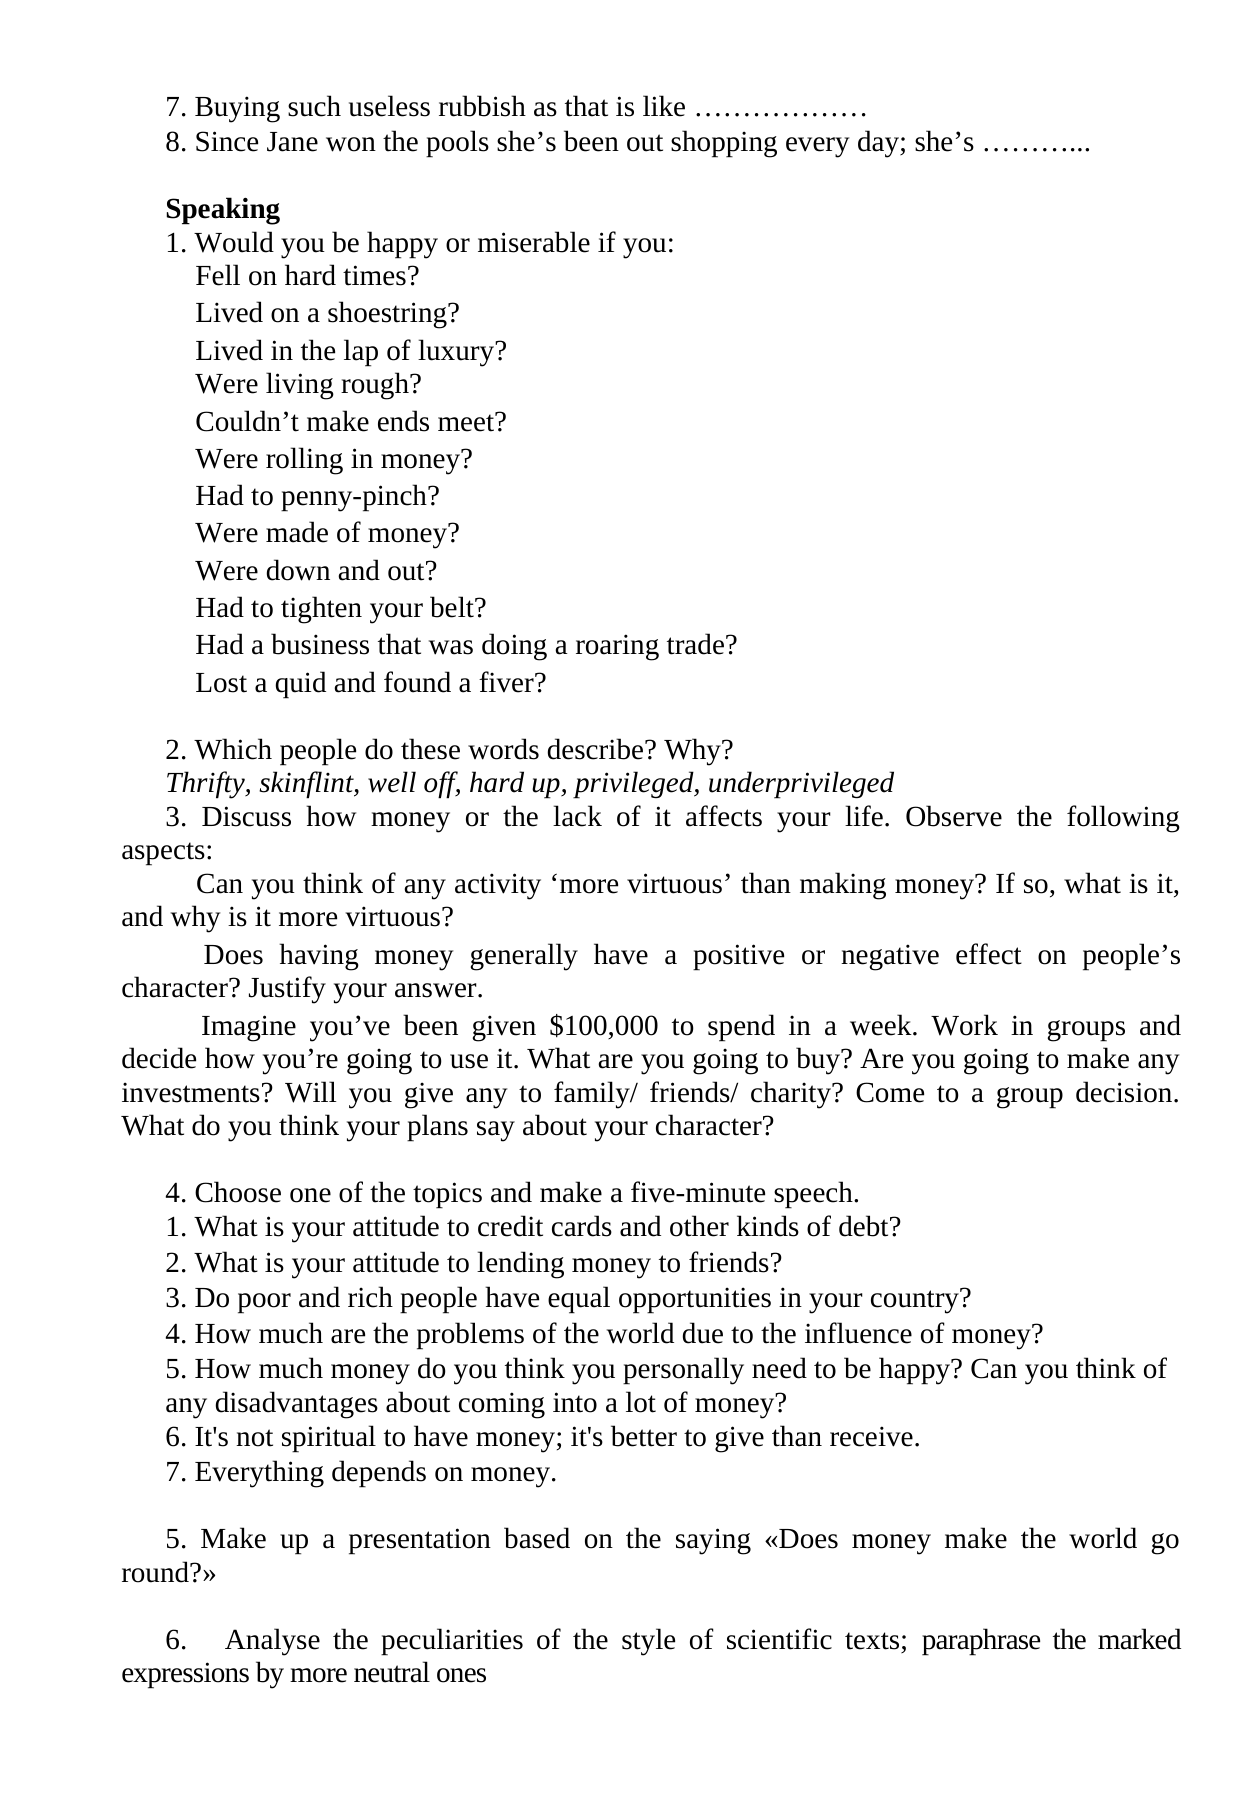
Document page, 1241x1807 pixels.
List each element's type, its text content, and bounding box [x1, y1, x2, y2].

text  Had to penny-pinch? [121, 478, 1182, 512]
text  Were rolling in money? [121, 441, 1182, 474]
text  Were down and out? [121, 553, 1182, 586]
text 5. Make up a presentation based on the saying «Does money make the world go round?» [121, 1521, 1182, 1588]
text 6. Analyse the peculiarities of the style of scientific texts; paraphrase the marked expressions by more neutral ones [121, 1622, 1182, 1689]
text 8. Since Jane won the pools she’s been out shopping every day; she’s ………... [121, 124, 1182, 158]
text 5. How much money do you think you personally need to be happy? Can you think of [121, 1352, 1182, 1385]
text 1. What is your attitude to credit cards and other kinds of debt? [121, 1209, 1182, 1243]
text  Lived on a shoestring? [121, 296, 1182, 329]
text 1. Would you be happy or miserable if you: [121, 225, 1182, 258]
text  Were made of money? [121, 516, 1182, 549]
text  Imagine you’ve been given $100,000 to spend in a week. Work in groups and decide how you’re going to use it. What are you going to buy? Are you going to make any investments? Will you give any to family/ friends/ charity? Come to a group decision. What do you think your plans say about your character? [121, 1008, 1182, 1142]
text  Can you think of any activity ‘more virtuous’ than making money? If so, what is it, and why is it more virtuous? [121, 866, 1182, 933]
text 7. Buying such useless rubbish as that is like ……………… [121, 89, 1182, 122]
text  Does having money generally have a positive or negative effect on people’s character? Justify your answer. [121, 937, 1182, 1004]
text  Had to tighten your belt? [121, 590, 1182, 624]
text any disadvantages about coming into a lot of money? [121, 1385, 1182, 1419]
text  Couldn’t make ends meet? [121, 404, 1182, 437]
text  Fell on hard times? [121, 258, 1182, 292]
text 4. How much are the problems of the world due to the influence of money? [121, 1316, 1182, 1349]
text 2. Which people do these words describe? Why? [121, 732, 1182, 765]
text 6. It's not spiritual to have money; it's better to give than receive. [121, 1419, 1182, 1452]
text Speaking [121, 191, 1182, 225]
text  Were living rough? [121, 366, 1182, 400]
text 3. Discuss how money or the lack of it affects your life. Observe the following aspects: [121, 799, 1182, 866]
text Thrifty, skinflint, well off, hard up, privileged, underprivileged [121, 765, 1182, 799]
text 4. Choose one of the topics and make a five-minute speech. [121, 1176, 1182, 1209]
text 7. Everything depends on money. [121, 1454, 1182, 1488]
text  Lost a quid and found a fiver? [121, 665, 1182, 698]
text  Lived in the lap of luxury? [121, 333, 1182, 366]
text 2. What is your attitude to lending money to friends? [121, 1245, 1182, 1278]
text 3. Do poor and rich people have equal opportunities in your country? [121, 1280, 1182, 1314]
text  Had a business that was doing a roaring trade? [121, 627, 1182, 661]
